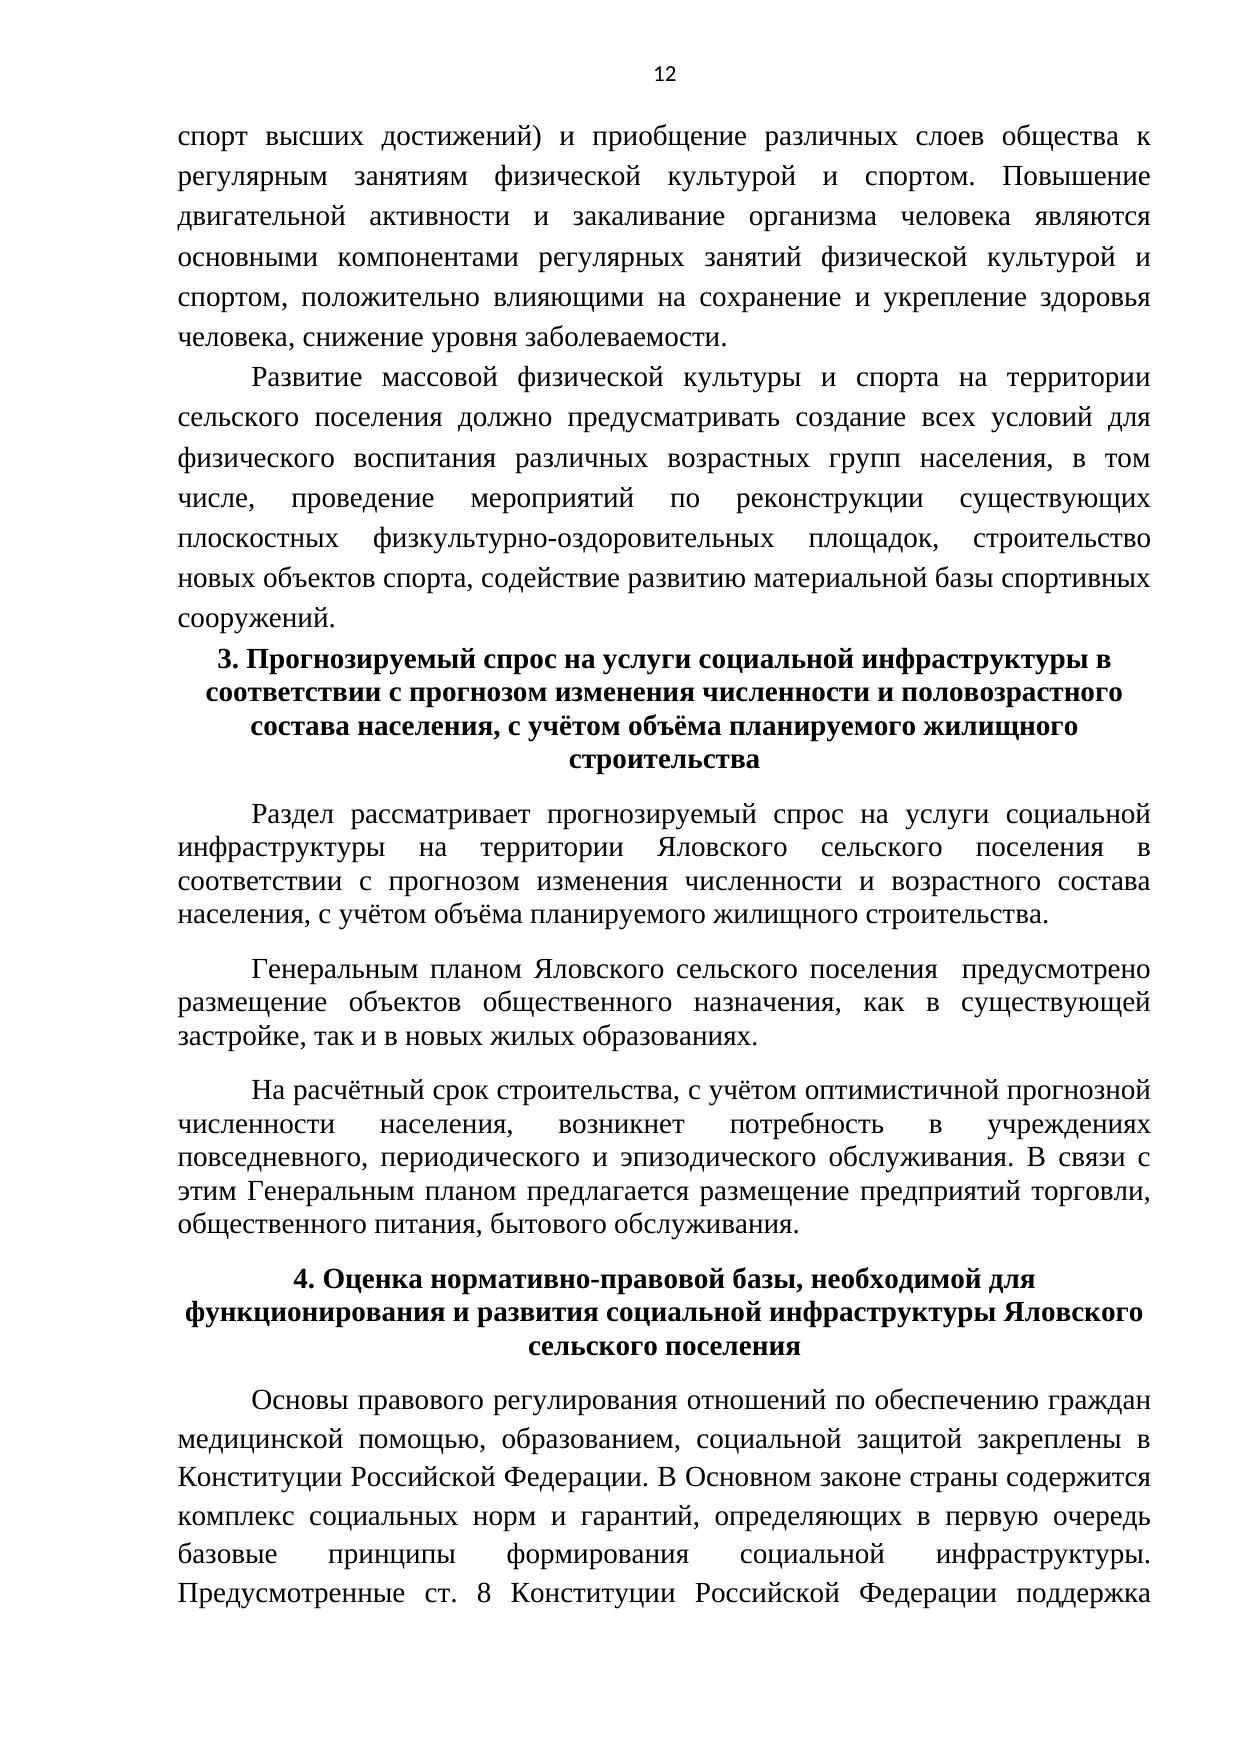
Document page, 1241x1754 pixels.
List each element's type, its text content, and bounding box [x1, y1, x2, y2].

text Раздел рассматривает прогнозируемый спрос на услуги социальной инфраструктуры на территории Яловского сельского поселения в соответствии с прогнозом изменения численности и возрастного состава населения, с учётом объёма планируемого жилищного строительства. [177, 796, 1152, 930]
text На расчётный срок строительства, с учётом оптимистичной прогнозной численности населения, возникнет потребность в учреждениях повседневного, периодического и эпизодического обслуживания. В связи с этим Генеральным планом предлагается размещение предприятий торговли, общественного питания, бытового обслуживания. [177, 1072, 1152, 1240]
text Генеральным планом Яловского сельского поселения предусмотрено размещение объектов общественного назначения, как в существующей застройке, так и в новых жилых образованиях. [177, 951, 1152, 1051]
text Развитие массовой физической культуры и спорта на территории сельского поселения должно предусматривать создание всех условий для физического воспитания различных возрастных групп населения, в том числе, проведение мероприятий по реконструкции существующих плоскостных физкультурно-оздоровительных площадок, строительство новых объектов спорта, содействие развитию материальной базы спортивных сооружений. [177, 359, 1152, 634]
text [177, 1382, 1152, 1608]
text 4. Оценка нормативно-правовой базы, необходимой для функционирования и развития социальной инфраструктуры Яловского сельского поселения [177, 1261, 1152, 1361]
text 3. Прогнозируемый спрос на услуги социальной инфраструктуры в соответствии с прогнозом изменения численности и половозрастного состава населения, с учётом объёма планируемого жилищного строительства [177, 641, 1152, 775]
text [177, 118, 1152, 353]
